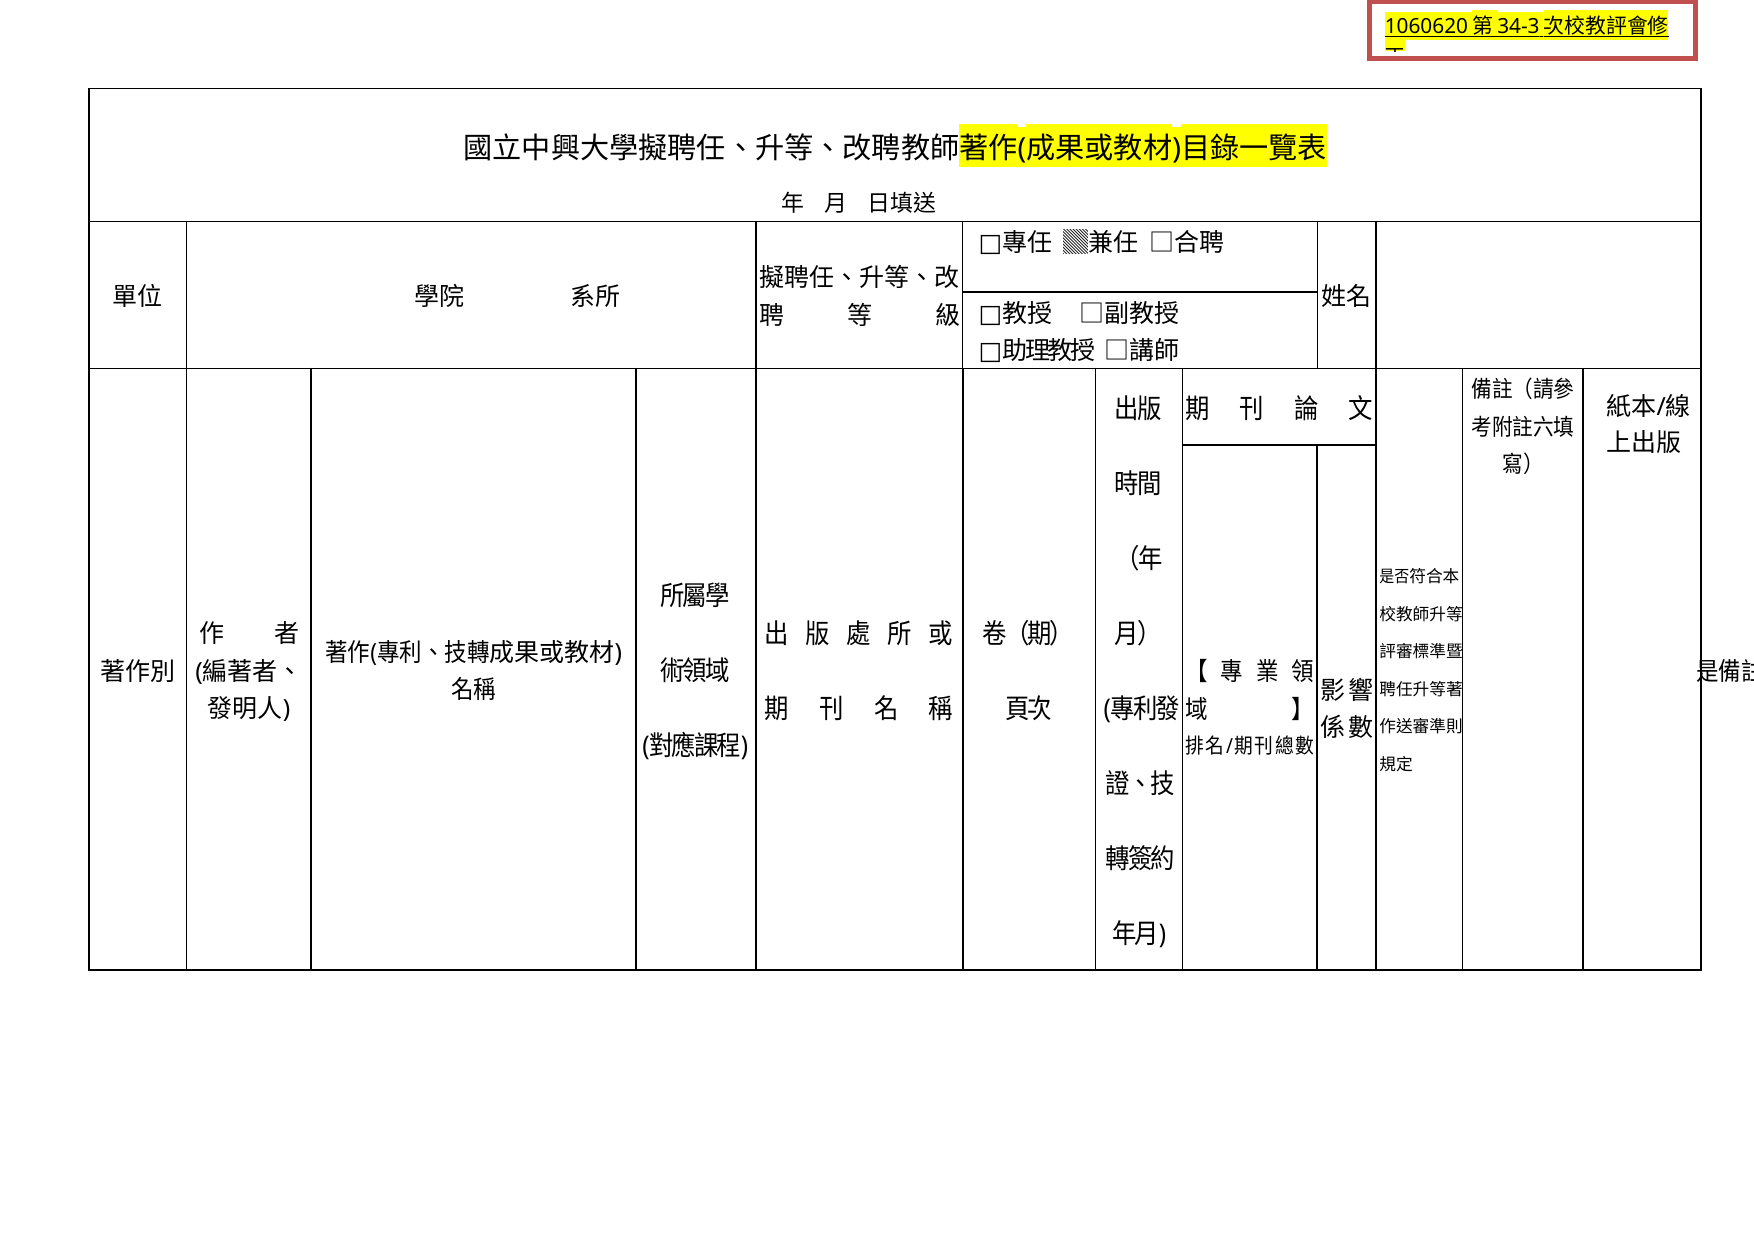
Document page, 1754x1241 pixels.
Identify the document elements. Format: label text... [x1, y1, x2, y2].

table_cell 備註（請參考附註六填寫） [1463, 369, 1582, 969]
table_cell 影響係數 [1318, 446, 1375, 969]
table_cell □專任 ▓兼任 □合聘 [963, 222, 1317, 291]
table_cell 期刊論文 [1183, 369, 1375, 444]
table_header 國立中興大學擬聘任、升等、改聘教師著作(成果或教材)目錄一覽表 年 月 日填送 [90, 89, 1700, 221]
table_cell [1377, 222, 1700, 367]
table_cell 出版 時間 （年月） (專利發證、技轉簽約年月) [1096, 369, 1182, 969]
table_cell 是否符合本校教師升等評審標準暨聘任升等著作送審準則規定 [1377, 369, 1462, 969]
table_cell 【專業領域】 排名/期刊總數 [1183, 446, 1316, 969]
table_cell 著作(專利、技轉成果或教材)名稱 [312, 369, 635, 969]
table_cell 卷（期） 頁次 [964, 369, 1095, 969]
table_cell 所屬學 術領域 (對應課程) [637, 369, 755, 969]
table_cell 學院 系所 [187, 222, 755, 367]
table_cell 著作別 [90, 369, 186, 969]
table_cell 擬聘任、升等、改 聘等級 [757, 222, 962, 367]
table_cell 姓名 [1318, 222, 1375, 367]
table_cell 出版處所或 期刊名稱 [757, 369, 962, 969]
table_cell □教授 □副教授 □助理教授 □講師 [963, 293, 1317, 367]
table_cell 作 者 (編著者、發明人) [187, 369, 310, 969]
table_cell 單位 [90, 222, 186, 367]
table_cell 是備註 [1584, 369, 1700, 969]
